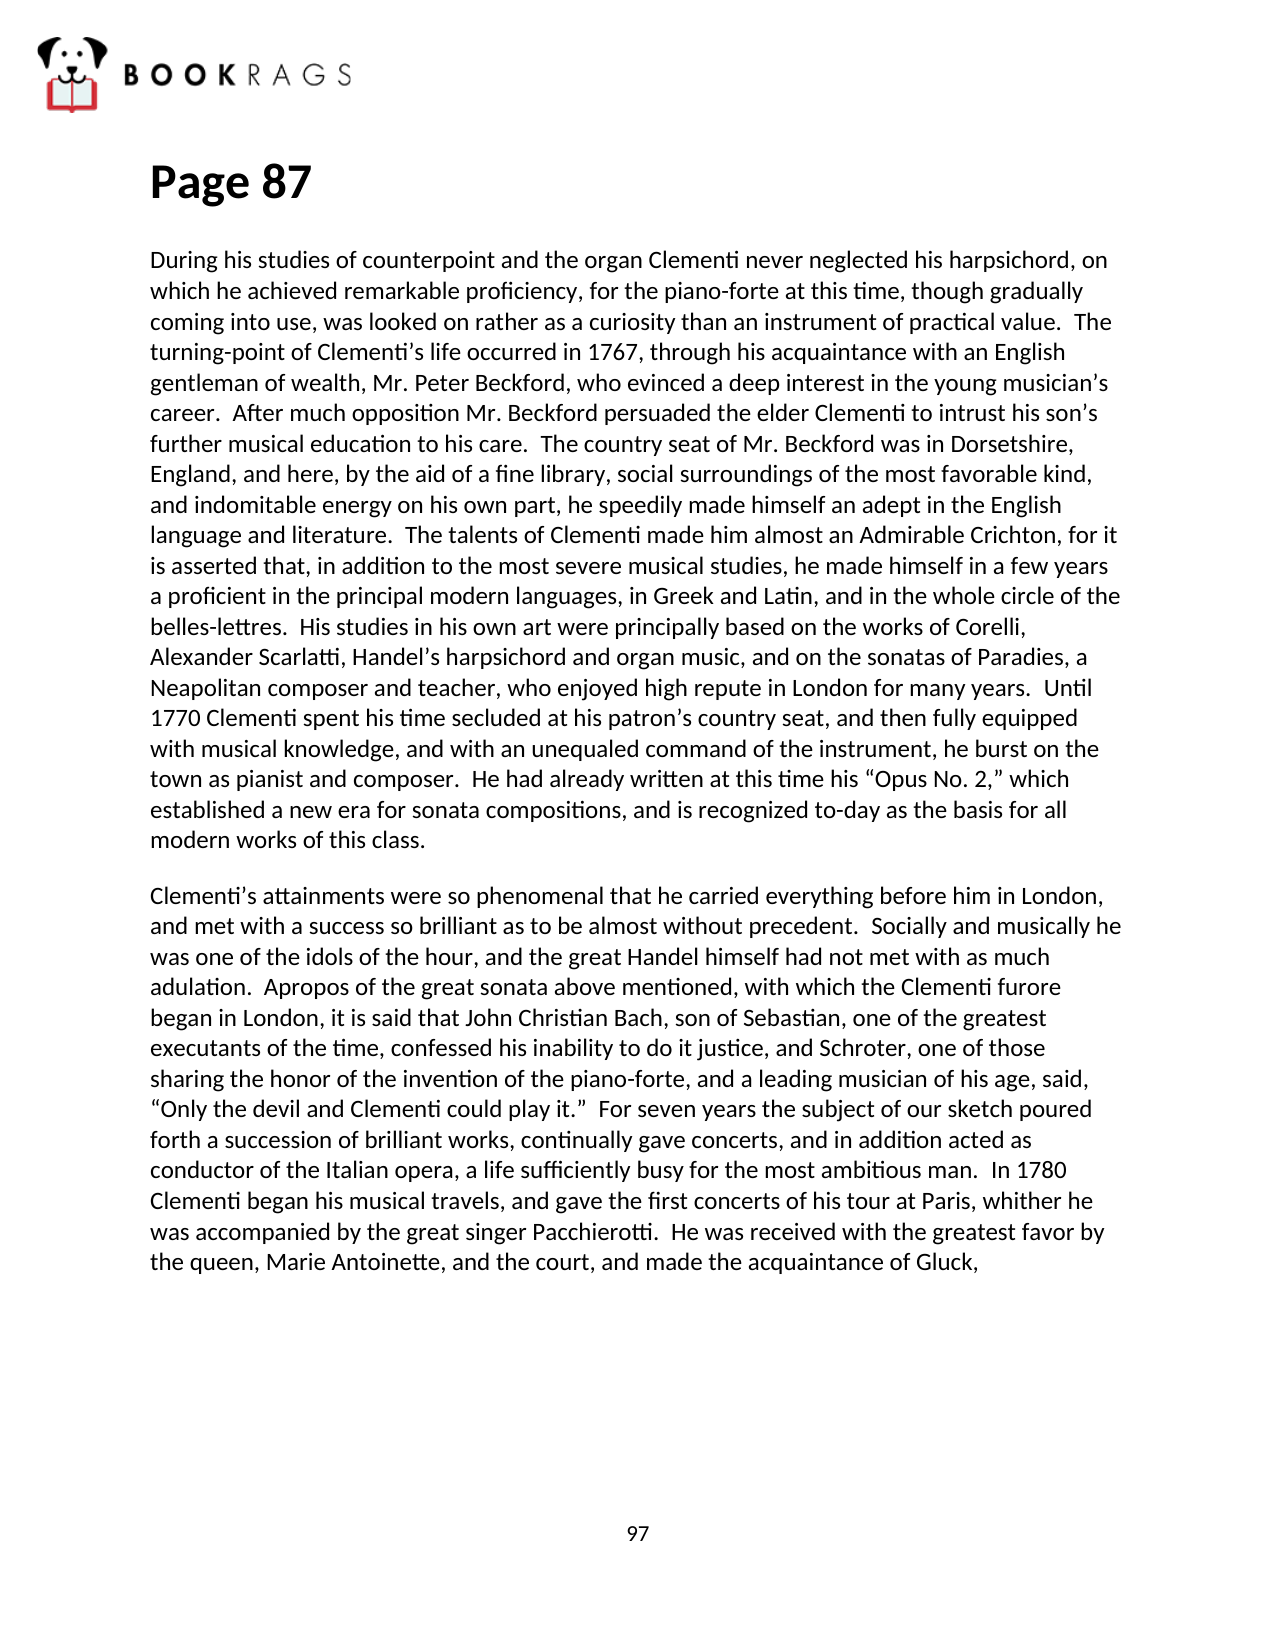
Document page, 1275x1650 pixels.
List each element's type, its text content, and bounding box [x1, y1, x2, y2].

text During his studies of counterpoint and the organ Clementi never neglected his harpsichord, on which he achieved remarkable proficiency, for the piano-forte at this time, though gradually coming into use, was looked on rather as a curiosity than an instrument of practical value. The turning-point of Clementi’s life occurred in 1767, through his acquaintance with an English gentleman of wealth, Mr. Peter Beckford, who evinced a deep interest in the young musician’s career. After much opposition Mr. Beckford persuaded the elder Clementi to intrust his son’s further musical education to his care. The country seat of Mr. Beckford was in Dorsetshire, England, and here, by the aid of a fine library, social surroundings of the most favorable kind, and indomitable energy on his own part, he speedily made himself an adept in the English language and literature. The talents of Clementi made him almost an Admirable Crichton, for it is asserted that, in addition to the most severe musical studies, he made himself in a few years a proficient in the principal modern languages, in Greek and Latin, and in the whole circle of the belles-lettres. His studies in his own art were principally based on the works of Corelli, Alexander Scarlatti, Handel’s harpsichord and organ music, and on the sonatas of Paradies, a Neapolitan composer and teacher, who enjoyed high repute in London for many years. Until 1770 Clementi spent his time secluded at his patron’s country seat, and then fully equipped with musical knowledge, and with an unequaled command of the instrument, he burst on the town as pianist and composer. He had already written at this time his “Opus No. 2,” which established a new era for sonata compositions, and is recognized to-day as the basis for all modern works of this class. [150, 244, 1125, 855]
text Page 87 [150, 150, 1125, 211]
text Clementi’s attainments were so phenomenal that he carried everything before him in London, and met with a success so brilliant as to be almost without precedent. Socially and musically he was one of the idols of the hour, and the great Handel himself had not met with as much adulation. Apropos of the great sonata above mentioned, with which the Clementi furore began in London, it is said that John Christian Bach, son of Sebastian, one of the greatest executants of the time, confessed his inability to do it justice, and Schroter, one of those sharing the honor of the invention of the piano-forte, and a leading musician of his age, said, “Only the devil and Clementi could play it.” For seven years the subject of our sketch poured forth a succession of brilliant works, continually gave concerts, and in addition acted as conductor of the Italian opera, a life sufficiently busy for the most ambitious man. In 1780 Clementi began his musical travels, and gave the first concerts of his tour at Paris, whither he was accompanied by the great singer Pacchierotti. He was received with the greatest favor by the queen, Marie Antoinette, and the court, and made the acquaintance of Gluck, [150, 880, 1125, 1277]
picture [37, 37, 351, 113]
